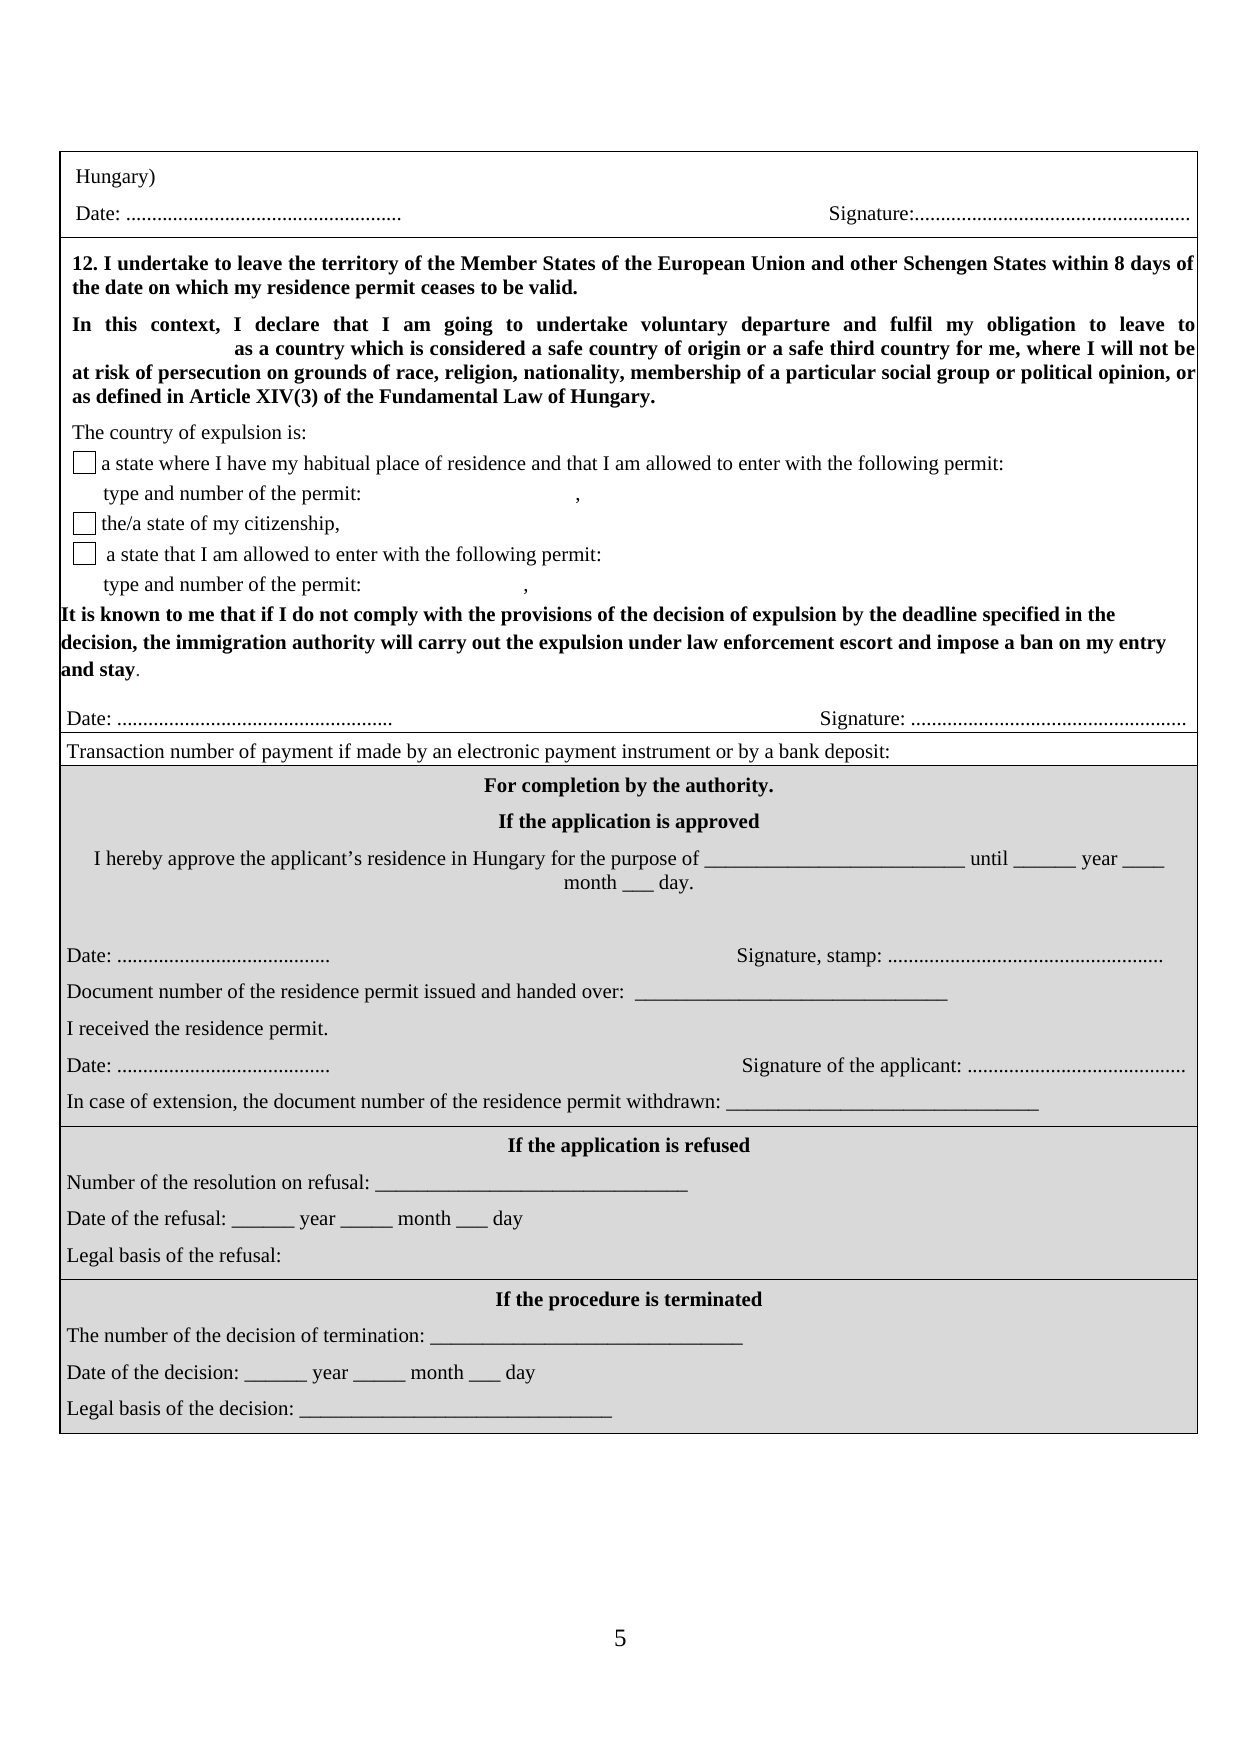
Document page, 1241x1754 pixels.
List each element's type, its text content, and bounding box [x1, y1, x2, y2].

table_cell Transaction number of payment if made by an electronic payment instrument or by a bank deposit: [61, 733, 1197, 765]
table_cell If the application is refused Number of the resolution on refusal: ______________________________ Date of the refusal: ______ year _____ month ___ day Legal basis of the refusal: [61, 1127, 1197, 1279]
table_cell For completion by the authority. If the application is approved I hereby approve the applicant’s residence in Hungary for the purpose of _________________________ until ______ year ____ month ___ day. Date: ......................................... Signature, stamp: ..................................................... Document number of the residence permit issued and handed over: ______________________________ I received the residence permit. Date: ......................................... Signature of the applicant: .......................................... In case of extension, the document number of the residence permit withdrawn: ______________________________ [61, 766, 1197, 1126]
table_cell 12. I undertake to leave the territory of the Member States of the European Union and other Schengen States within 8 days of the date on which my residence permit ceases to be valid. In this context, I declare that I am going to undertake voluntary departure and fulfil my obligation to leave to as a country which is considered a safe country of origin or a safe third country for me, where I will not be at risk of persecution on grounds of race, religion, nationality, membership of a particular social group or political opinion, or as defined in Article XIV(3) of the Fundamental Law of Hungary. The country of expulsion is: a state where I have my habitual place of residence and that I am allowed to enter with the following permit: type and number of the permit: , the/a state of my citizenship, a state that I am allowed to enter with the following permit: type and number of the permit: , It is known to me that if I do not comply with the provisions of the decision of expulsion by the deadline specified in the decision, the immigration authority will carry out the expulsion under law enforcement escort and impose a ban on my entry and stay. Date: ..................................................... Signature: ..................................................... [61, 238, 1197, 732]
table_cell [61, 152, 1197, 237]
table_cell If the procedure is terminated The number of the decision of termination: ______________________________ Date of the decision: ______ year _____ month ___ day Legal basis of the decision: ______________________________ [61, 1280, 1197, 1433]
